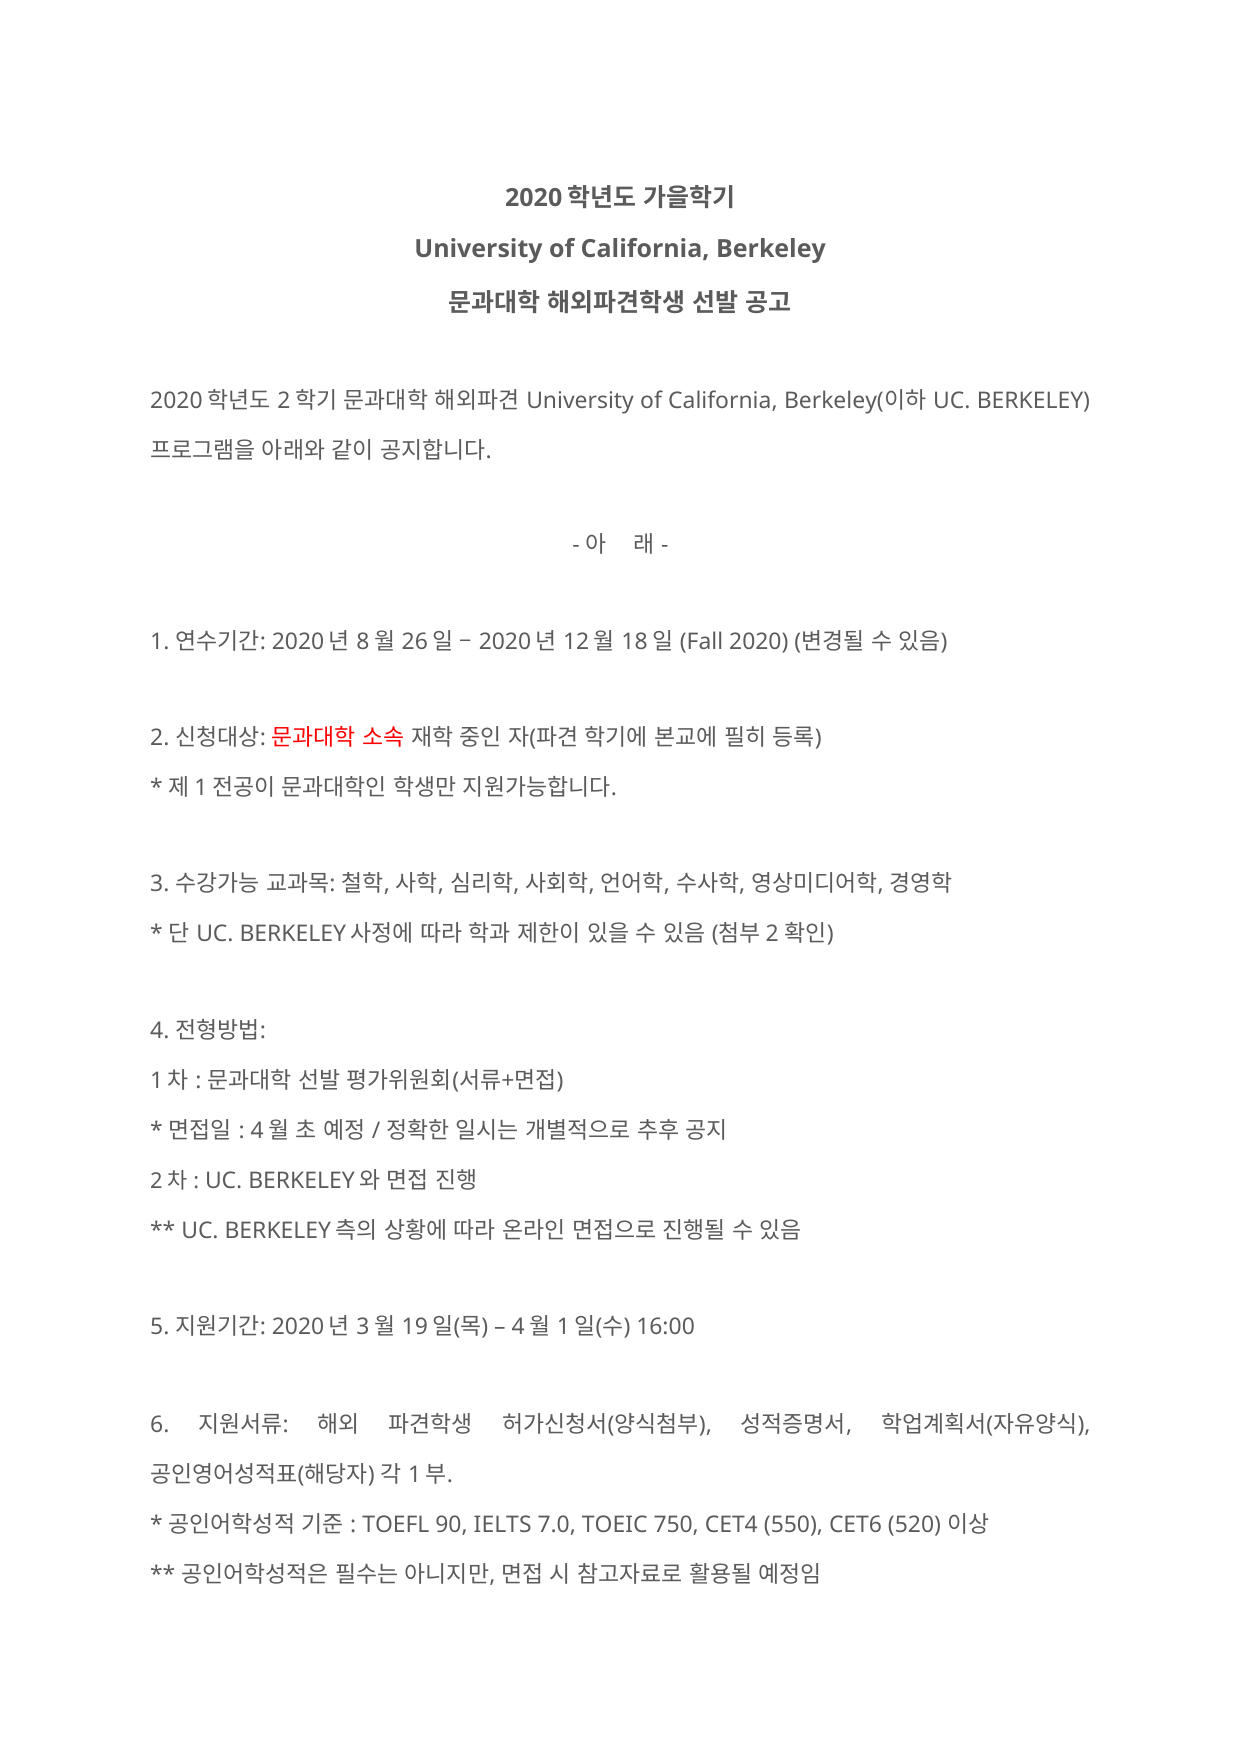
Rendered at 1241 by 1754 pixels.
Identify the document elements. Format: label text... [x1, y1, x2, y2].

text * 제1전공이 문과대학인 학생만 지원가능합니다. [150, 769, 1090, 802]
text 2020학년도 2학기 문과대학 해외파견 University of California, Berkeley(이하 UC. BERKELEY) 프로그램을 아래와 같이 공지합니다. [150, 382, 1090, 465]
text 6. 지원서류: 해외 파견학생 허가신청서(양식첨부), 성적증명서, 학업계획서(자유양식), 공인영어성적표(해당자) 각 1부. [150, 1358, 1090, 1489]
text ** UC. BERKELEY측의 상황에 따라 온라인 면접으로 진행될 수 있음 [150, 1212, 1090, 1245]
text 2차 : UC. BERKELEY와 면접 진행 [150, 1162, 1090, 1195]
text - 아 래 - [150, 526, 1090, 559]
text 2020학년도 가을학기 University of California, Berkeley 문과대학 해외파견학생 선발 공고 [150, 177, 1090, 319]
text ** 공인어학성적은 필수는 아니지만, 면접 시 참고자료로 활용될 예정임 [150, 1556, 1090, 1589]
text * 공인어학성적 기준 : TOEFL 90, IELTS 7.0, TOEIC 750, CET4 (550), CET6 (520) 이상 [150, 1506, 1090, 1539]
text * 면접일 : 4월 초 예정 / 정확한 일시는 개별적으로 추후 공지 [150, 1112, 1090, 1145]
text 2. 신청대상: 문과대학 소속 재학 중인 자(파견 학기에 본교에 필히 등록) [150, 673, 1090, 752]
text 1차 : 문과대학 선발 평가위원회(서류+면접) [150, 1062, 1090, 1095]
text 4. 전형방법: [150, 965, 1090, 1045]
text 1. 연수기간: 2020년 8월 26일 – 2020년 12월 18일 (Fall 2020) (변경될 수 있음) [150, 576, 1090, 656]
text 3. 수강가능 교과목: 철학, 사학, 심리학, 사회학, 언어학, 수사학, 영상미디어학, 경영학 * 단 UC. BERKELEY사정에 따라 학과 제한이 있을 수 있음 (첨부2 확인) [150, 819, 1090, 948]
text 5. 지원기간: 2020년 3월 19일(목) – 4월 1일(수) 16:00 [150, 1262, 1090, 1341]
